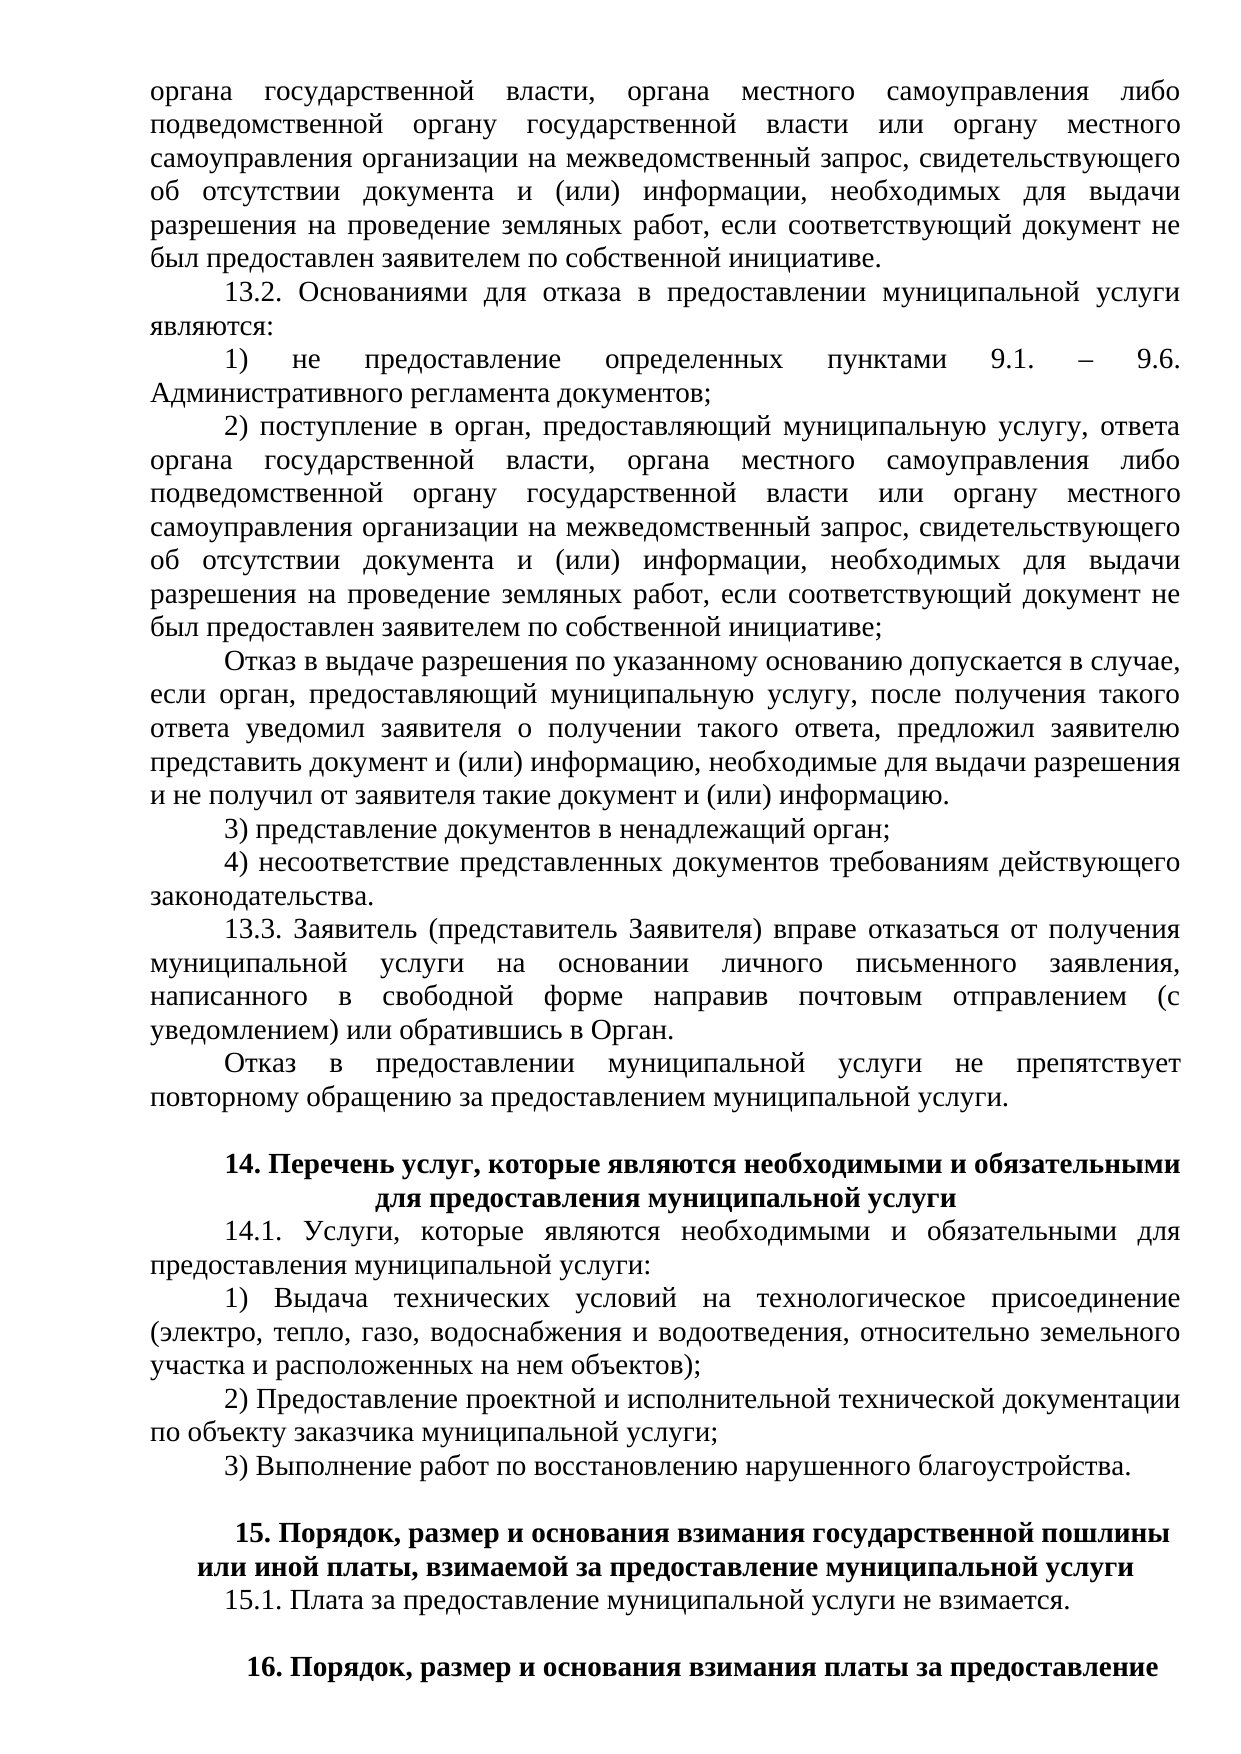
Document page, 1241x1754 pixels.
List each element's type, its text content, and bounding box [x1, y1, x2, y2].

text 2) поступление в орган, предоставляющий муниципальную услугу, ответа органа государственной власти, органа местного самоуправления либо подведомственной органу государственной власти или органу местного самоуправления организации на межведомственный запрос, свидетельствующего об отсутствии документа и (или) информации, необходимых для выдачи разрешения на проведение земляных работ, если соответствующий документ не был предоставлен заявителем по собственной инициативе; [150, 408, 1181, 643]
text 14. Перечень услуг, которые являются необходимыми и обязательными для предоставления муниципальной услуги [150, 1146, 1181, 1213]
text Отказ в предоставлении муниципальной услуги не препятствует повторному обращению за предоставлением муниципальной услуги. [150, 1046, 1181, 1113]
text 1) не предоставление определенных пунктами 9.1. – 9.6. Административного регламента документов; [150, 341, 1181, 408]
text 14.1. Услуги, которые являются необходимыми и обязательными для предоставления муниципальной услуги: [150, 1213, 1181, 1280]
text 15. Порядок, размер и основания взимания государственной пошлины или иной платы, взимаемой за предоставление муниципальной услуги [150, 1515, 1181, 1582]
text 13.2. Основаниями для отказа в предоставлении муниципальной услуги являются: [150, 274, 1181, 341]
text 13.3. Заявитель (представитель Заявителя) вправе отказаться от получения муниципальной услуги на основании личного письменного заявления, написанного в свободной форме направив почтовым отправлением (с уведомлением) или обратившись в Орган. [150, 911, 1181, 1046]
text 4) несоответствие представленных документов требованиям действующего законодательства. [150, 844, 1181, 911]
text 1) Выдача технических условий на технологическое присоединение (электро, тепло, газо, водоснабжения и водоотведения, относительно земельного участка и расположенных на нем объектов); [150, 1280, 1181, 1381]
text 2) Предоставление проектной и исполнительной технической документации по объекту заказчика муниципальной услуги; [150, 1381, 1181, 1448]
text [150, 73, 1181, 274]
text 15.1. Плата за предоставление муниципальной услуги не взимается. [150, 1582, 1181, 1616]
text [150, 1649, 1181, 1683]
text Отказ в выдаче разрешения по указанному основанию допускается в случае, если орган, предоставляющий муниципальную услугу, после получения такого ответа уведомил заявителя о получении такого ответа, предложил заявителю представить документ и (или) информацию, необходимые для выдачи разрешения и не получил от заявителя такие документ и (или) информацию. [150, 643, 1181, 811]
text 3) Выполнение работ по восстановлению нарушенного благоустройства. [150, 1448, 1181, 1482]
text 3) представление документов в ненадлежащий орган; [150, 811, 1181, 844]
